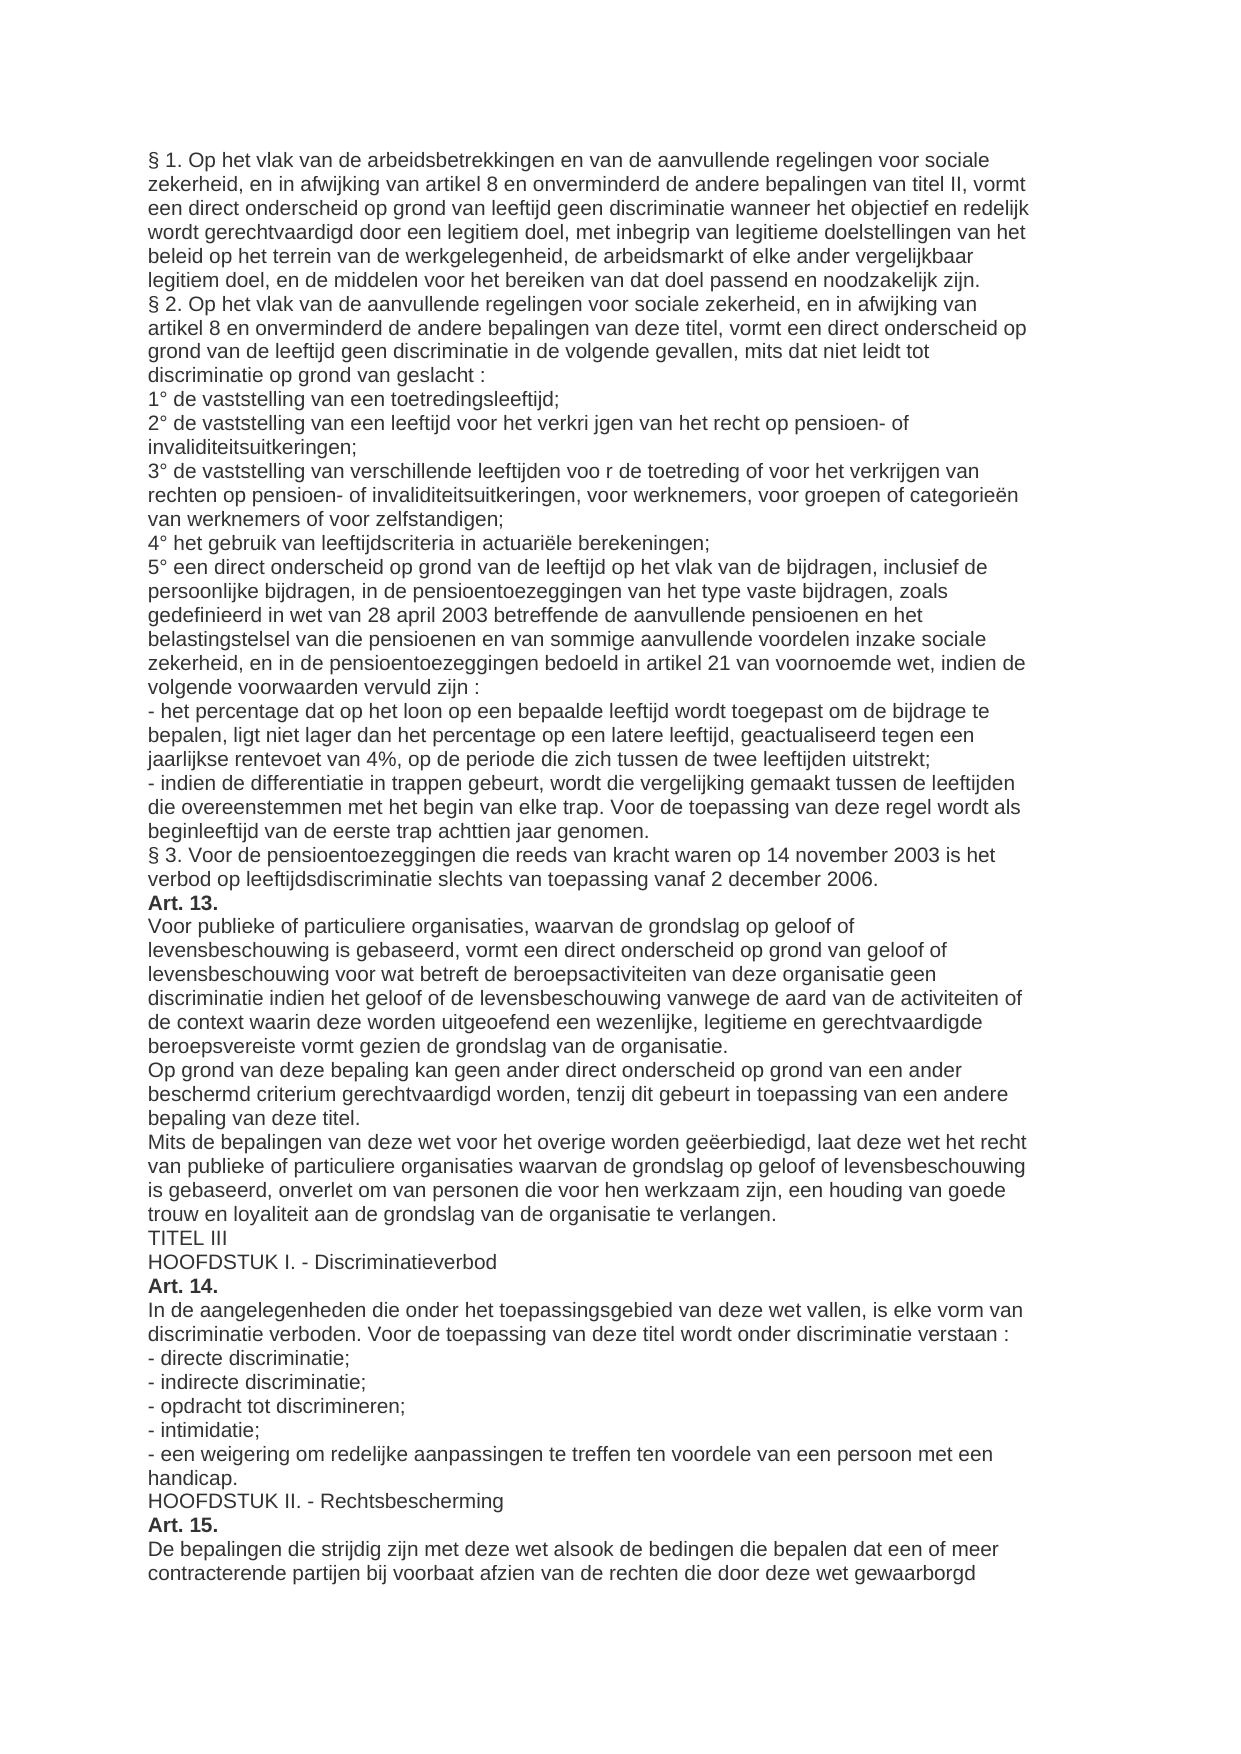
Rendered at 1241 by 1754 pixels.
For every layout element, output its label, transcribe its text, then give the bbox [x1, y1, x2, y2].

text invaliditeitsuitkeringen; [148, 435, 1093, 459]
text jaarlijkse rentevoet van 4%, op de periode die zich tussen de twee leeftijden uitstrekt; [148, 747, 1093, 771]
text beroepsvereiste vormt gezien de grondslag van de organisatie. [148, 1034, 1093, 1058]
text zekerheid, en in de pensioentoezeggingen bedoeld in artikel 21 van voornoemde wet, indien de [148, 651, 1093, 675]
text persoonlijke bijdragen, in de pensioentoezeggingen van het type vaste bijdragen, zoals [148, 579, 1093, 603]
text wordt gerechtvaardigd door een legitiem doel, met inbegrip van legitieme doelstellingen van het [148, 219, 1093, 243]
text belastingstelsel van die pensioenen en van sommige aanvullende voordelen inzake sociale [148, 627, 1093, 651]
text de context waarin deze worden uitgeoefend een wezenlijke, legitieme en gerechtvaardigde [148, 1010, 1093, 1034]
text handicap. [148, 1465, 1093, 1489]
text van publieke of particuliere organisaties waarvan de grondslag op geloof of levensbeschouwing [148, 1154, 1093, 1178]
text gedefinieerd in wet van 28 april 2003 betreffende de aanvullende pensioenen en het [148, 603, 1093, 627]
text levensbeschouwing is gebaseerd, vormt een direct onderscheid op grond van geloof of [148, 938, 1093, 962]
text volgende voorwaarden vervuld zijn : [148, 675, 1093, 699]
text rechten op pensioen- of invaliditeitsuitkeringen, voor werknemers, voor groepen of categorieën [148, 483, 1093, 507]
text TITEL III [148, 1226, 1093, 1250]
text is gebaseerd, onverlet om van personen die voor hen werkzaam zijn, een houding van goede [148, 1178, 1093, 1202]
text Op grond van deze bepaling kan geen ander direct onderscheid op grond van een ander [148, 1058, 1093, 1082]
text Art. 13. [148, 890, 1093, 914]
text zekerheid, en in afwijking van artikel 8 en onverminderd de andere bepalingen van titel II, vormt [148, 172, 1093, 196]
text grond van de leeftijd geen discriminatie in de volgende gevallen, mits dat niet leidt tot [148, 339, 1093, 363]
text In de aangelegenheden die onder het toepassingsgebied van deze wet vallen, is elke vorm van [148, 1298, 1093, 1322]
text beleid op het terrein van de werkgelegenheid, de arbeidsmarkt of elke ander vergelijkbaar [148, 243, 1093, 267]
text 5° een direct onderscheid op grond van de leeftijd op het vlak van de bijdragen, inclusief de [148, 555, 1093, 579]
text Mits de bepalingen van deze wet voor het overige worden geëerbiedigd, laat deze wet het recht [148, 1130, 1093, 1154]
text van werknemers of voor zelfstandigen; [148, 507, 1093, 531]
text - indirecte discriminatie; [148, 1369, 1093, 1393]
text contracterende partijen bij voorbaat afzien van de rechten die door deze wet gewaarborgd [148, 1561, 1093, 1585]
text - opdracht tot discrimineren; [148, 1393, 1093, 1417]
text Art. 15. [148, 1513, 1093, 1537]
text § 1. Op het vlak van de arbeidsbetrekkingen en van de aanvullende regelingen voor sociale [148, 148, 1093, 172]
text legitiem doel, en de middelen voor het bereiken van dat doel passend en noodzakelijk zijn. [148, 267, 1093, 291]
text bepalen, ligt niet lager dan het percentage op een latere leeftijd, geactualiseerd tegen een [148, 723, 1093, 747]
text verbod op leeftijdsdiscriminatie slechts van toepassing vanaf 2 december 2006. [148, 866, 1093, 890]
text een direct onderscheid op grond van leeftijd geen discriminatie wanneer het objectief en redelijk [148, 196, 1093, 219]
text die overeenstemmen met het begin van elke trap. Voor de toepassing van deze regel wordt als [148, 794, 1093, 818]
text discriminatie op grond van geslacht : [148, 363, 1093, 387]
text De bepalingen die strijdig zijn met deze wet alsook de bedingen die bepalen dat een of meer [148, 1537, 1093, 1561]
text Art. 14. [148, 1274, 1093, 1298]
text - intimidatie; [148, 1417, 1093, 1441]
text - het percentage dat op het loon op een bepaalde leeftijd wordt toegepast om de bijdrage te [148, 699, 1093, 723]
text levensbeschouwing voor wat betreft de beroepsactiviteiten van deze organisatie geen [148, 962, 1093, 986]
text 2° de vaststelling van een leeftijd voor het verkri jgen van het recht op pensioen- of [148, 411, 1093, 435]
text discriminatie indien het geloof of de levensbeschouwing vanwege de aard van de activiteiten of [148, 986, 1093, 1010]
text § 3. Voor de pensioentoezeggingen die reeds van kracht waren op 14 november 2003 is het [148, 842, 1093, 866]
text artikel 8 en onverminderd de andere bepalingen van deze titel, vormt een direct onderscheid op [148, 315, 1093, 339]
text § 2. Op het vlak van de aanvullende regelingen voor sociale zekerheid, en in afwijking van [148, 291, 1093, 315]
text HOOFDSTUK II. - Rechtsbescherming [148, 1489, 1093, 1513]
text bepaling van deze titel. [148, 1106, 1093, 1130]
text HOOFDSTUK I. - Discriminatieverbod [148, 1250, 1093, 1274]
text 1° de vaststelling van een toetredingsleeftijd; [148, 387, 1093, 411]
text - een weigering om redelijke aanpassingen te treffen ten voordele van een persoon met een [148, 1441, 1093, 1465]
text Voor publieke of particuliere organisaties, waarvan de grondslag op geloof of [148, 914, 1093, 938]
text 4° het gebruik van leeftijdscriteria in actuariële berekeningen; [148, 531, 1093, 555]
text beginleeftijd van de eerste trap achttien jaar genomen. [148, 818, 1093, 842]
text beschermd criterium gerechtvaardigd worden, tenzij dit gebeurt in toepassing van een andere [148, 1082, 1093, 1106]
text 3° de vaststelling van verschillende leeftijden voo r de toetreding of voor het verkrijgen van [148, 459, 1093, 483]
text trouw en loyaliteit aan de grondslag van de organisatie te verlangen. [148, 1202, 1093, 1226]
text - indien de differentiatie in trappen gebeurt, wordt die vergelijking gemaakt tussen de leeftijden [148, 771, 1093, 794]
text - directe discriminatie; [148, 1346, 1093, 1369]
text discriminatie verboden. Voor de toepassing van deze titel wordt onder discriminatie verstaan : [148, 1322, 1093, 1346]
